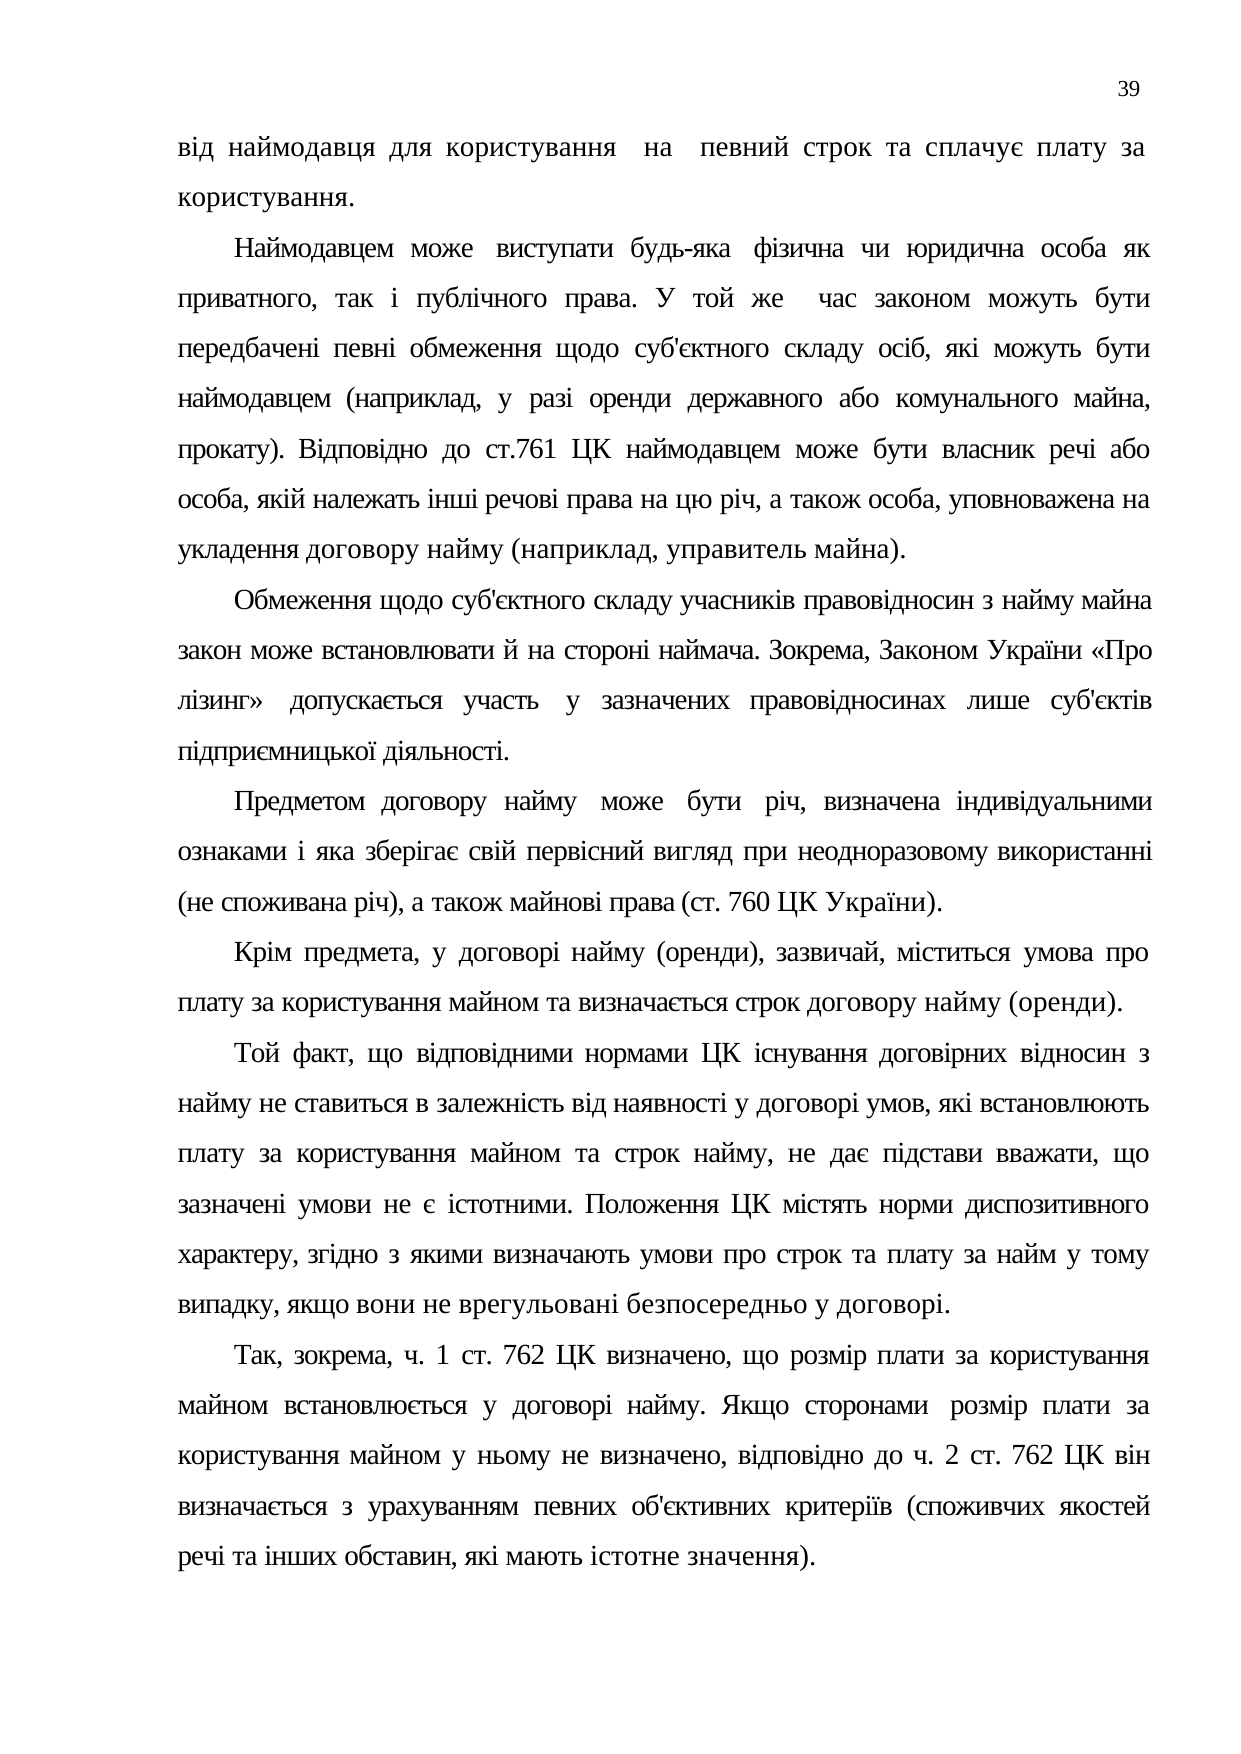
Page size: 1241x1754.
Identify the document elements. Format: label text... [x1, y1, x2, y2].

text Предметом договору найму може бути річ, визначена індивідуальними ознаками і яка зберігає свій первісний вигляд при неодноразовому використанні (не споживана річ), а також майнові права (ст. 760 ЦК України). [177, 783, 1153, 917]
text Крім предмета, у договорі найму (оренди), зазвичай, міститься умова про плату за користування майном та визначається строк договору найму (оренди). [177, 934, 1149, 1018]
text Так, зокрема, ч. 1 ст. 762 ЦК визначено, що розмір плати за користування майном встановлюється у договорі найму. Якщо сторонами розмір плати за користування майном у ньому не визначено, відповідно до ч. 2 ст. 762 ЦК він визначається з урахуванням певних об'єктивних критеріїв (споживчих якостей речі та інших обставин, які мають істотне значення). [177, 1337, 1150, 1572]
text Той факт, що відповідними нормами ЦК існування договірних відносин з найму не ставиться в залежність від наявності у договорі умов, які встановлюють плату за користування майном та строк найму, не дає підстави вважати, що зазначені умови не є істотними. Положення ЦК містять норми диспозитивного характеру, згідно з якими визначають умови про строк та плату за найм у тому випадку, якщо вони не врегульовані безпосередньо у договорі. [177, 1035, 1150, 1320]
text від наймодавця для користування на певний строк та сплачує плату за користування. [177, 129, 1147, 213]
text Обмеження щодо суб'єктного складу учасників правовідносин з найму майна закон може встановлювати й на стороні наймача. Зокрема, Законом України «Про лізинг» допускається участь у зазначених правовідносинах лише суб'єктів підприємницької діяльності. [177, 582, 1153, 766]
text Наймодавцем може виступати будь-яка фізична чи юридична особа як приватного, так і публічного права. У той же час законом можуть бути передбачені певні обмеження щодо суб'єктного складу осіб, які можуть бути наймодавцем (наприклад, у разі оренди державного або комунального майна, прокату). Відповідно до ст.761 ЦК наймодавцем може бути власник речі або особа, якій належать інші речові права на цю річ, а також особа, уповноважена на укладення договору найму (наприклад, управитель майна). [177, 230, 1151, 565]
